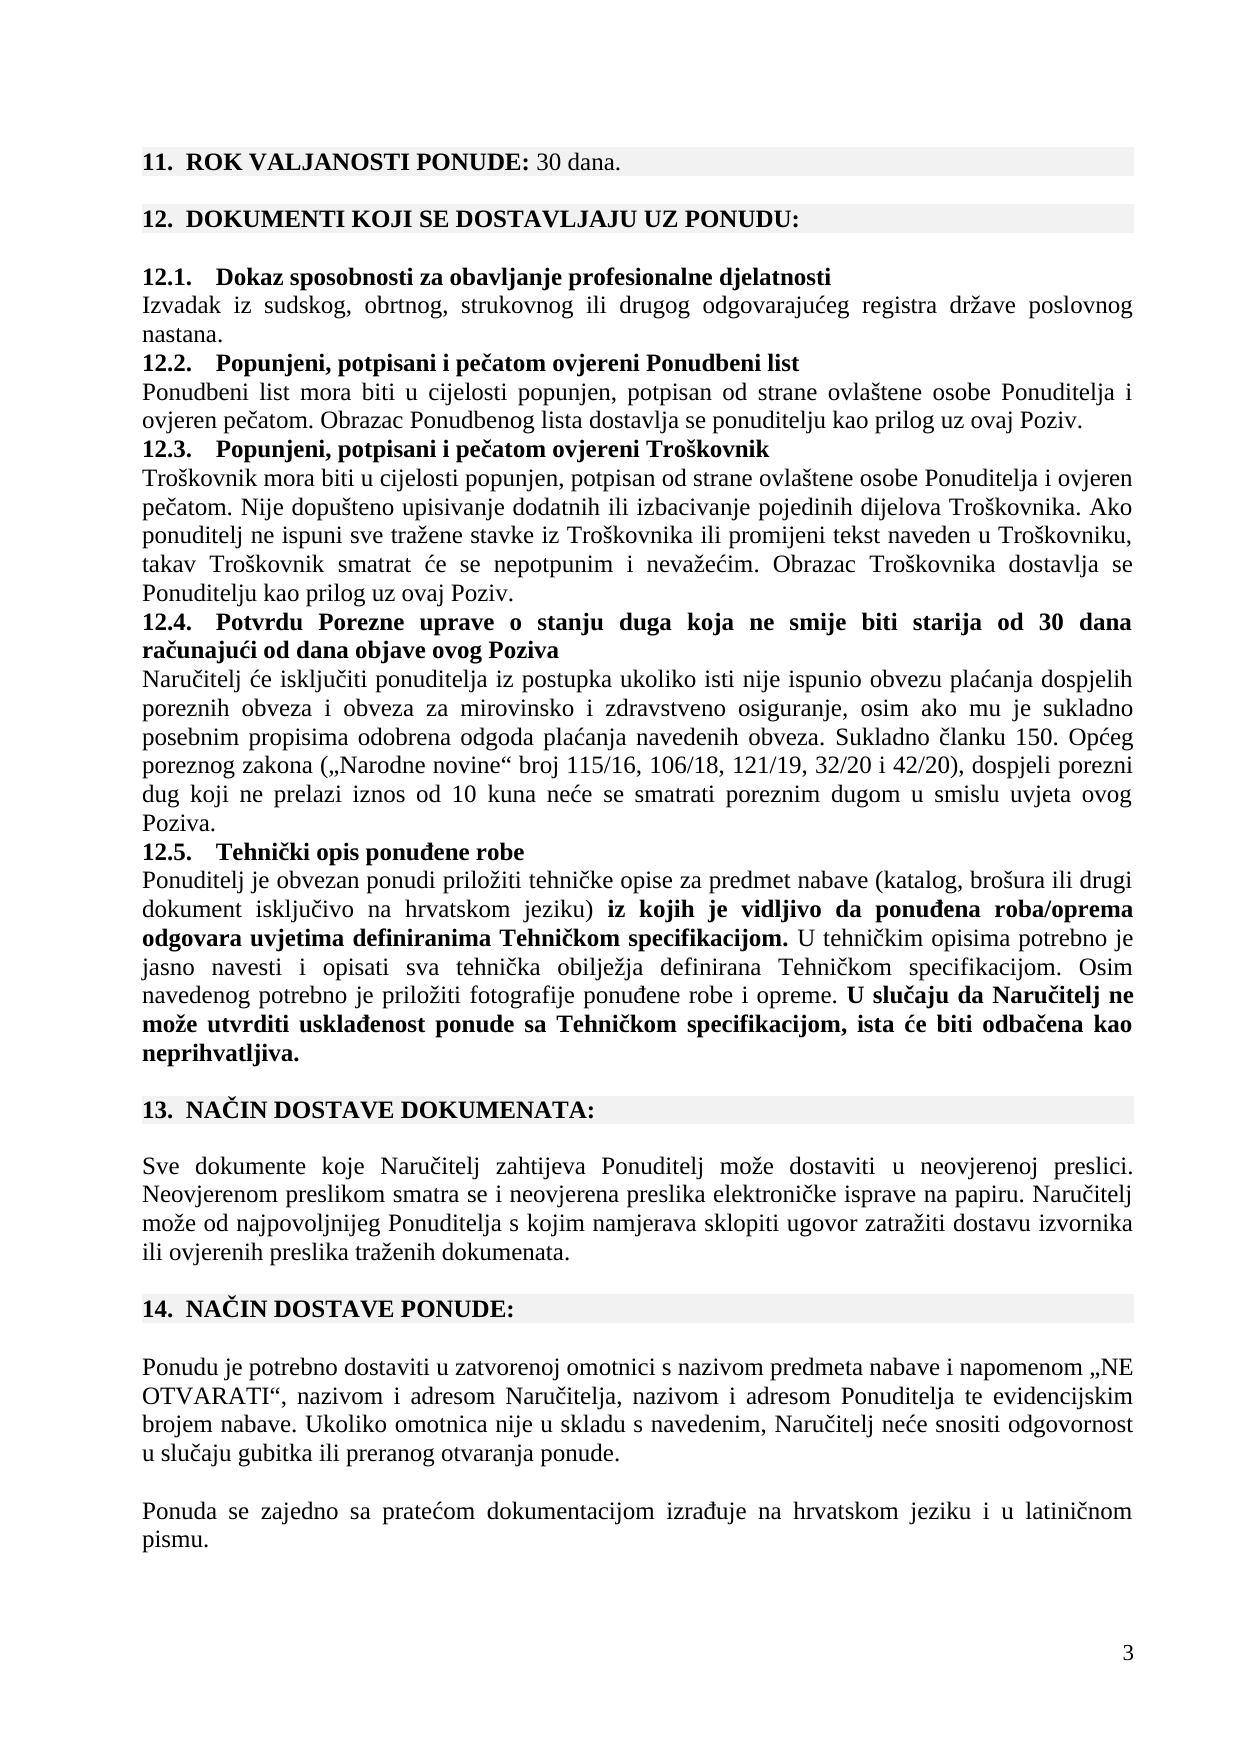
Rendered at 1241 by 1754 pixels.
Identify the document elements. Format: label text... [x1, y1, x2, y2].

list Popunjeni, potpisani i pečatom ovjereni Troškovnik [142, 434, 1134, 463]
text Ponuditelj je obvezan ponudi priložiti tehničke opise za predmet nabave (katalog, brošura ili drugi dokument isključivo na hrvatskom jeziku) iz kojih je vidljivo da ponuđena roba/oprema odgovara uvjetima definiranima Tehničkom specifikacijom. U tehničkim opisima potrebno je jasno navesti i opisati sva tehnička obilježja definirana Tehničkom specifikacijom. Osim navedenog potrebno je priložiti fotografije ponuđene robe i opreme. U slučaju da Naručitelj ne može utvrditi usklađenost ponude sa Tehničkom specifikacijom, ista će biti odbačena kao neprihvatljiva. [142, 866, 1134, 1067]
list Potvrdu Porezne uprave o stanju duga koja ne smije biti starija od 30 dana računajući od dana objave ovog Poziva [142, 607, 1134, 664]
list NAČIN DOSTAVE PONUDE: [142, 1294, 1134, 1323]
list Tehnički opis ponuđene robe [142, 837, 1134, 866]
list ROK VALJANOSTI PONUDE: 30 dana. [142, 147, 1134, 176]
text Izvadak iz sudskog, obrtnog, strukovnog ili drugog odgovarajućeg registra države poslovnog nastana. [142, 291, 1134, 348]
text Ponuda se zajedno sa pratećom dokumentacijom izrađuje na hrvatskom jeziku i u latiničnom pismu. [142, 1496, 1134, 1553]
list NAČIN DOSTAVE DOKUMENATA: [142, 1096, 1134, 1124]
list DOKUMENTI KOJI SE DOSTAVLJAJU UZ PONUDU: [142, 204, 1134, 233]
list Popunjeni, potpisani i pečatom ovjereni Ponudbeni list [142, 348, 1134, 377]
text Sve dokumente koje Naručitelj zahtijeva Ponuditelj može dostaviti u neovjerenoj preslici. Neovjerenom preslikom smatra se i neovjerena preslika elektroničke isprave na papiru. Naručitelj može od najpovoljnijeg Ponuditelja s kojim namjerava sklopiti ugovor zatražiti dostavu izvornika ili ovjerenih preslika traženih dokumenata. [142, 1151, 1134, 1266]
list Dokaz sposobnosti za obavljanje profesionalne djelatnosti [142, 262, 1134, 291]
text Ponudu je potrebno dostaviti u zatvorenoj omotnici s nazivom predmeta nabave i napomenom „NE OTVARATI“, nazivom i adresom Naručitelja, nazivom i adresom Ponuditelja te evidencijskim brojem nabave. Ukoliko omotnica nije u skladu s navedenim, Naručitelj neće snositi odgovornost u slučaju gubitka ili preranog otvaranja ponude. [142, 1352, 1134, 1467]
text Ponudbeni list mora biti u cijelosti popunjen, potpisan od strane ovlaštene osobe Ponuditelja i ovjeren pečatom. Obrazac Ponudbenog lista dostavlja se ponuditelju kao prilog uz ovaj Poziv. [142, 377, 1134, 434]
text Naručitelj će isključiti ponuditelja iz postupka ukoliko isti nije ispunio obvezu plaćanja dospjelih poreznih obveza i obveza za mirovinsko i zdravstveno osiguranje, osim ako mu je sukladno posebnim propisima odobrena odgoda plaćanja navedenih obveza. Sukladno članku 150. Općeg poreznog zakona („Narodne novine“ broj 115/16, 106/18, 121/19, 32/20 i 42/20), dospjeli porezni dug koji ne prelazi iznos od 10 kuna neće se smatrati poreznim dugom u smislu uvjeta ovog Poziva. [142, 664, 1134, 837]
text Troškovnik mora biti u cijelosti popunjen, potpisan od strane ovlaštene osobe Ponuditelja i ovjeren pečatom. Nije dopušteno upisivanje dodatnih ili izbacivanje pojedinih dijelova Troškovnika. Ako ponuditelj ne ispuni sve tražene stavke iz Troškovnika ili promijeni tekst naveden u Troškovniku, takav Troškovnik smatrat će se nepotpunim i nevažećim. Obrazac Troškovnika dostavlja se Ponuditelju kao prilog uz ovaj Poziv. [142, 463, 1134, 607]
